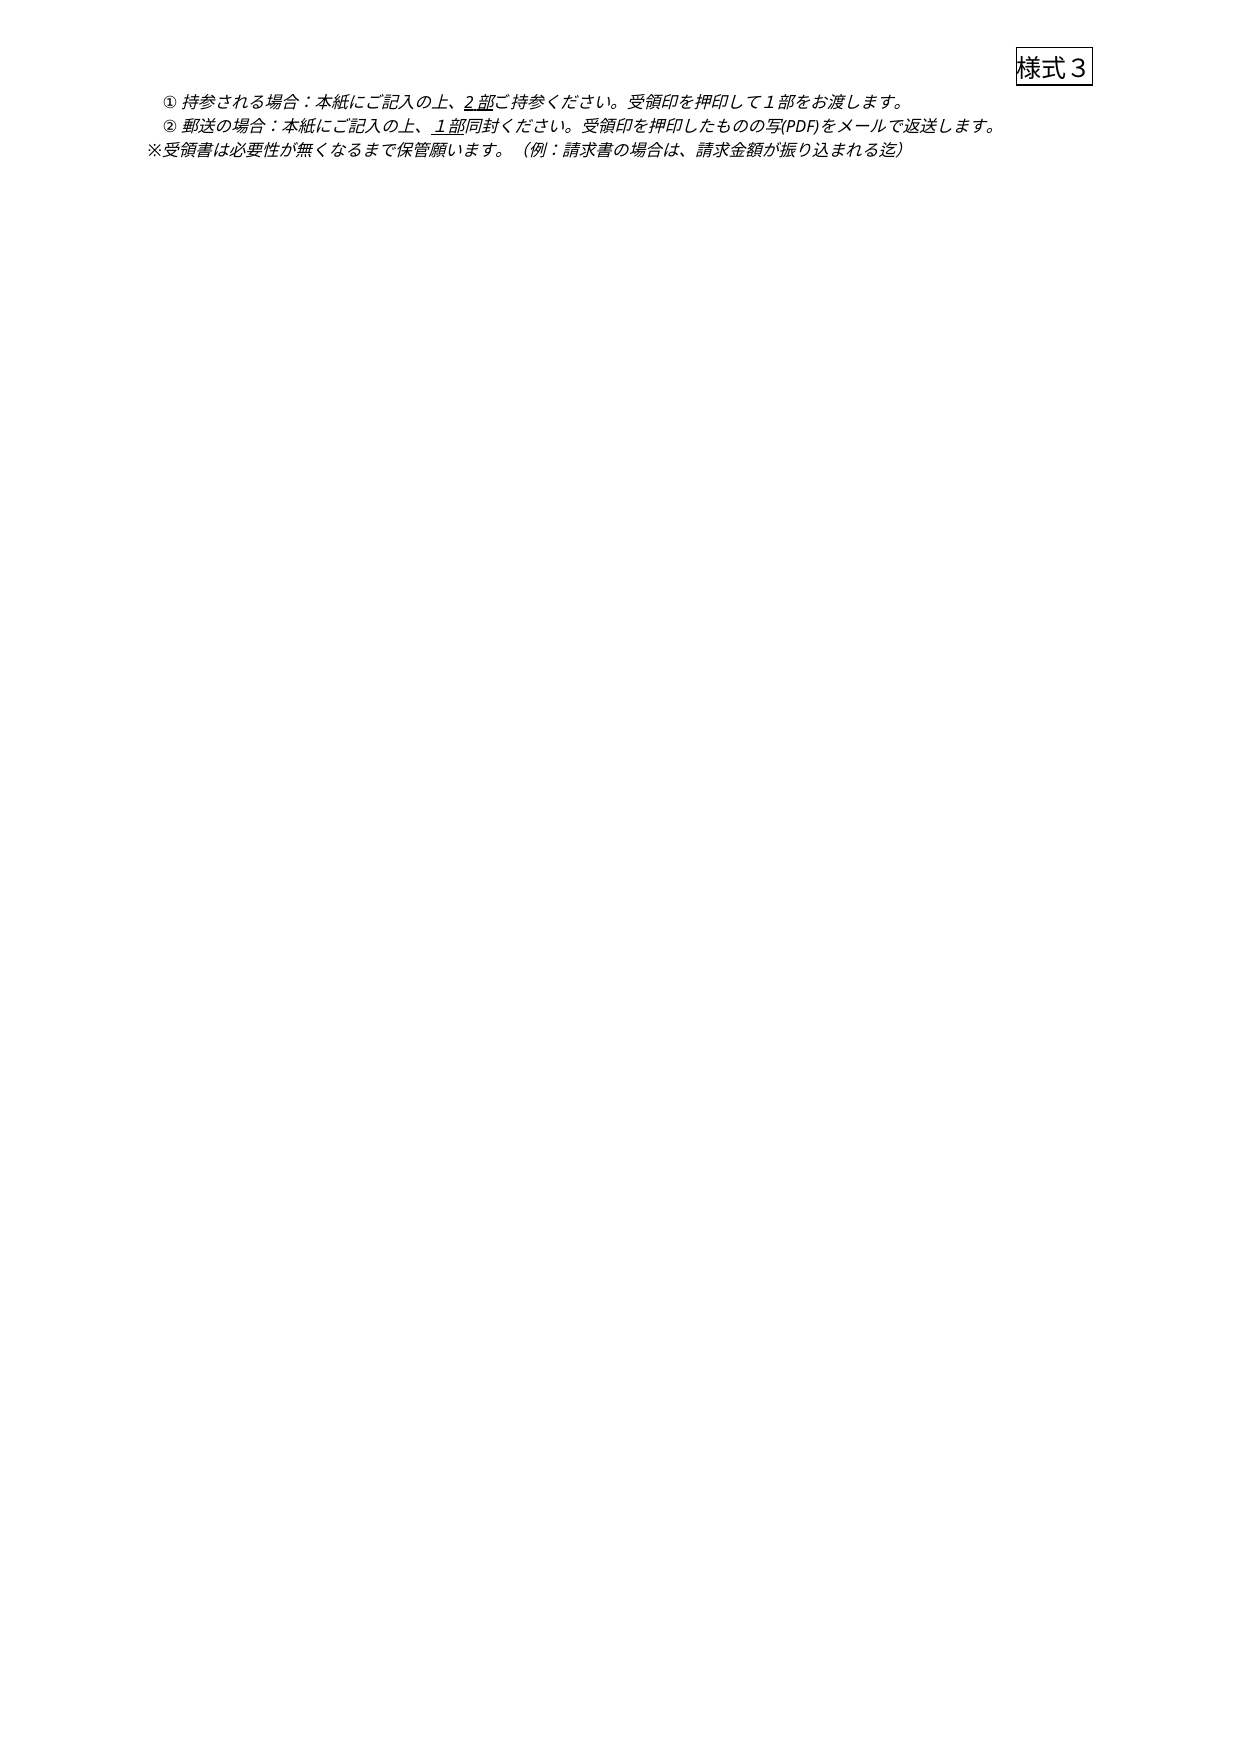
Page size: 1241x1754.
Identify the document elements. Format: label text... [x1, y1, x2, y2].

text ①持参される場合：本紙にご記入の上、2部ご持参ください。受領印を押印して１部をお渡します。 [162, 89, 1092, 113]
text ②郵送の場合：本紙にご記入の上、１部同封ください。受領印を押印したものの写(PDF)をメールで返送します。 [162, 113, 1092, 137]
text ※受領書は必要性が無くなるまで保管願います。（例：請求書の場合は、請求金額が振り込まれる迄） [148, 137, 1092, 161]
